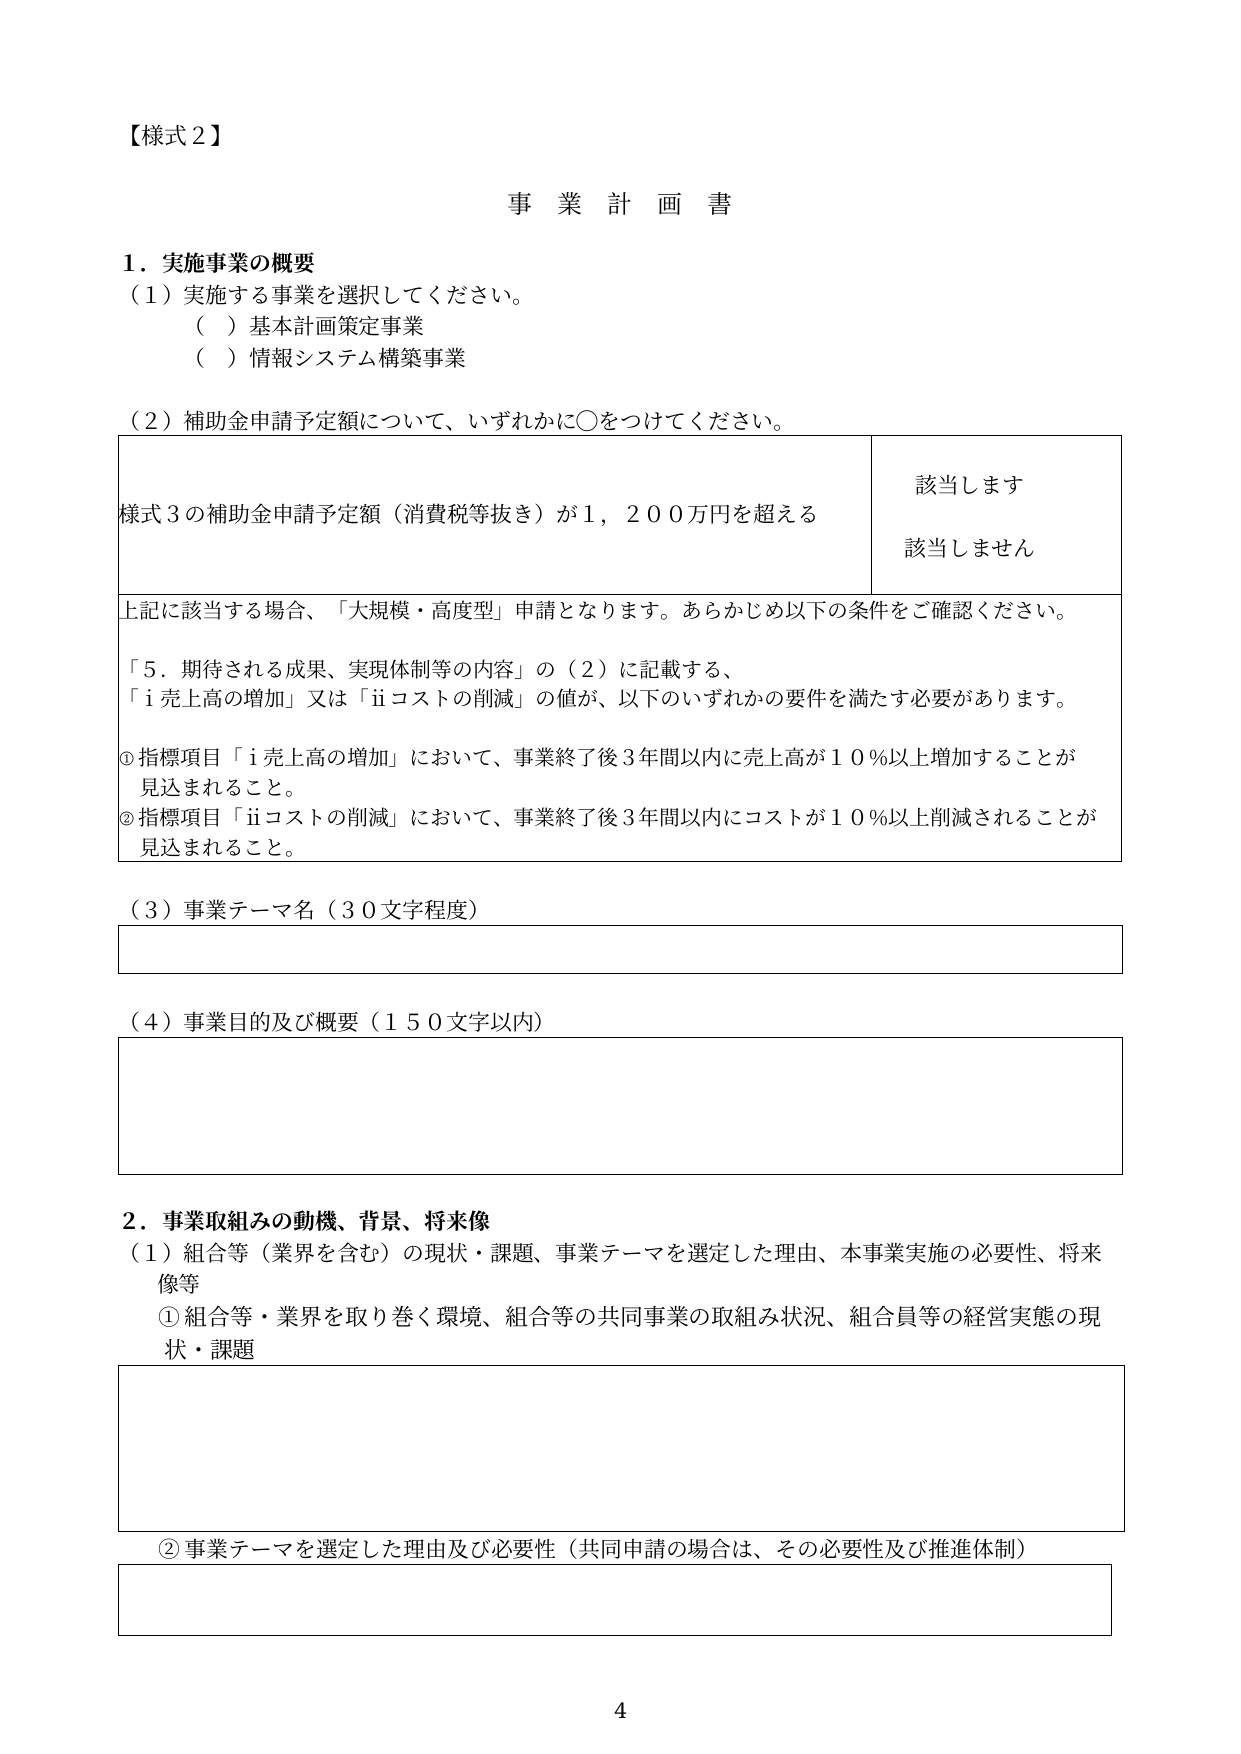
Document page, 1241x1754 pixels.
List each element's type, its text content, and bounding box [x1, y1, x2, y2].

table_header [119, 1366, 1124, 1531]
text 状・課題 [118, 1332, 1122, 1364]
text （ ）情報システム構築事業 [118, 341, 1122, 372]
table_header [119, 926, 1122, 973]
text （１）組合等（業界を含む）の現状・課題、事業テーマを選定した理由、本事業実施の必要性、将来像等 [118, 1236, 1122, 1299]
table_header [119, 1565, 1111, 1635]
text （４）事業目的及び概要（１５０文字以内） [118, 1005, 1122, 1037]
text （１）実施する事業を選択してください。 [118, 278, 1122, 309]
text （ ）基本計画策定事業 [118, 309, 1122, 341]
text 事 業 計 画 書 [118, 185, 1122, 221]
table_header 様式３の補助金申請予定額（消費税等抜き）が１，２００万円を超える [119, 436, 871, 594]
text ２．事業取組みの動機、背景、将来像 [118, 1204, 1122, 1236]
text １．実施事業の概要 [118, 247, 1122, 278]
text （３）事業テーマ名（３０文字程度） [118, 894, 1122, 925]
table_cell 上記に該当する場合、「大規模・高度型」申請となります。あらかじめ以下の条件をご確認ください。 「５．期待される成果、実現体制等の内容」の（２）に記載する、 「ⅰ売上高の増加」又は「ⅱコストの削減」の値が、以下のいずれかの要件を満たす必要があります。 ①指標項目「ⅰ売上高の増加」において、事業終了後３年間以内に売上高が１０％以上増加することが 見込まれること。 ②指標項目「ⅱコストの削減」において、事業終了後３年間以内にコストが１０％以上削減されることが 見込まれること。 [119, 595, 1121, 861]
table_header [119, 1038, 1122, 1173]
text ②事業テーマを選定した理由及び必要性（共同申請の場合は、その必要性及び推進体制） [138, 1532, 1122, 1564]
table_header 該当します 該当しません [872, 436, 1121, 594]
text ①組合等・業界を取り巻く環境、組合等の共同事業の取組み状況、組合員等の経営実態の現 [118, 1299, 1122, 1332]
text （２）補助金申請予定額について、いずれかに◯をつけてください。 [118, 404, 1122, 435]
text 【様式２】 [118, 118, 1122, 151]
